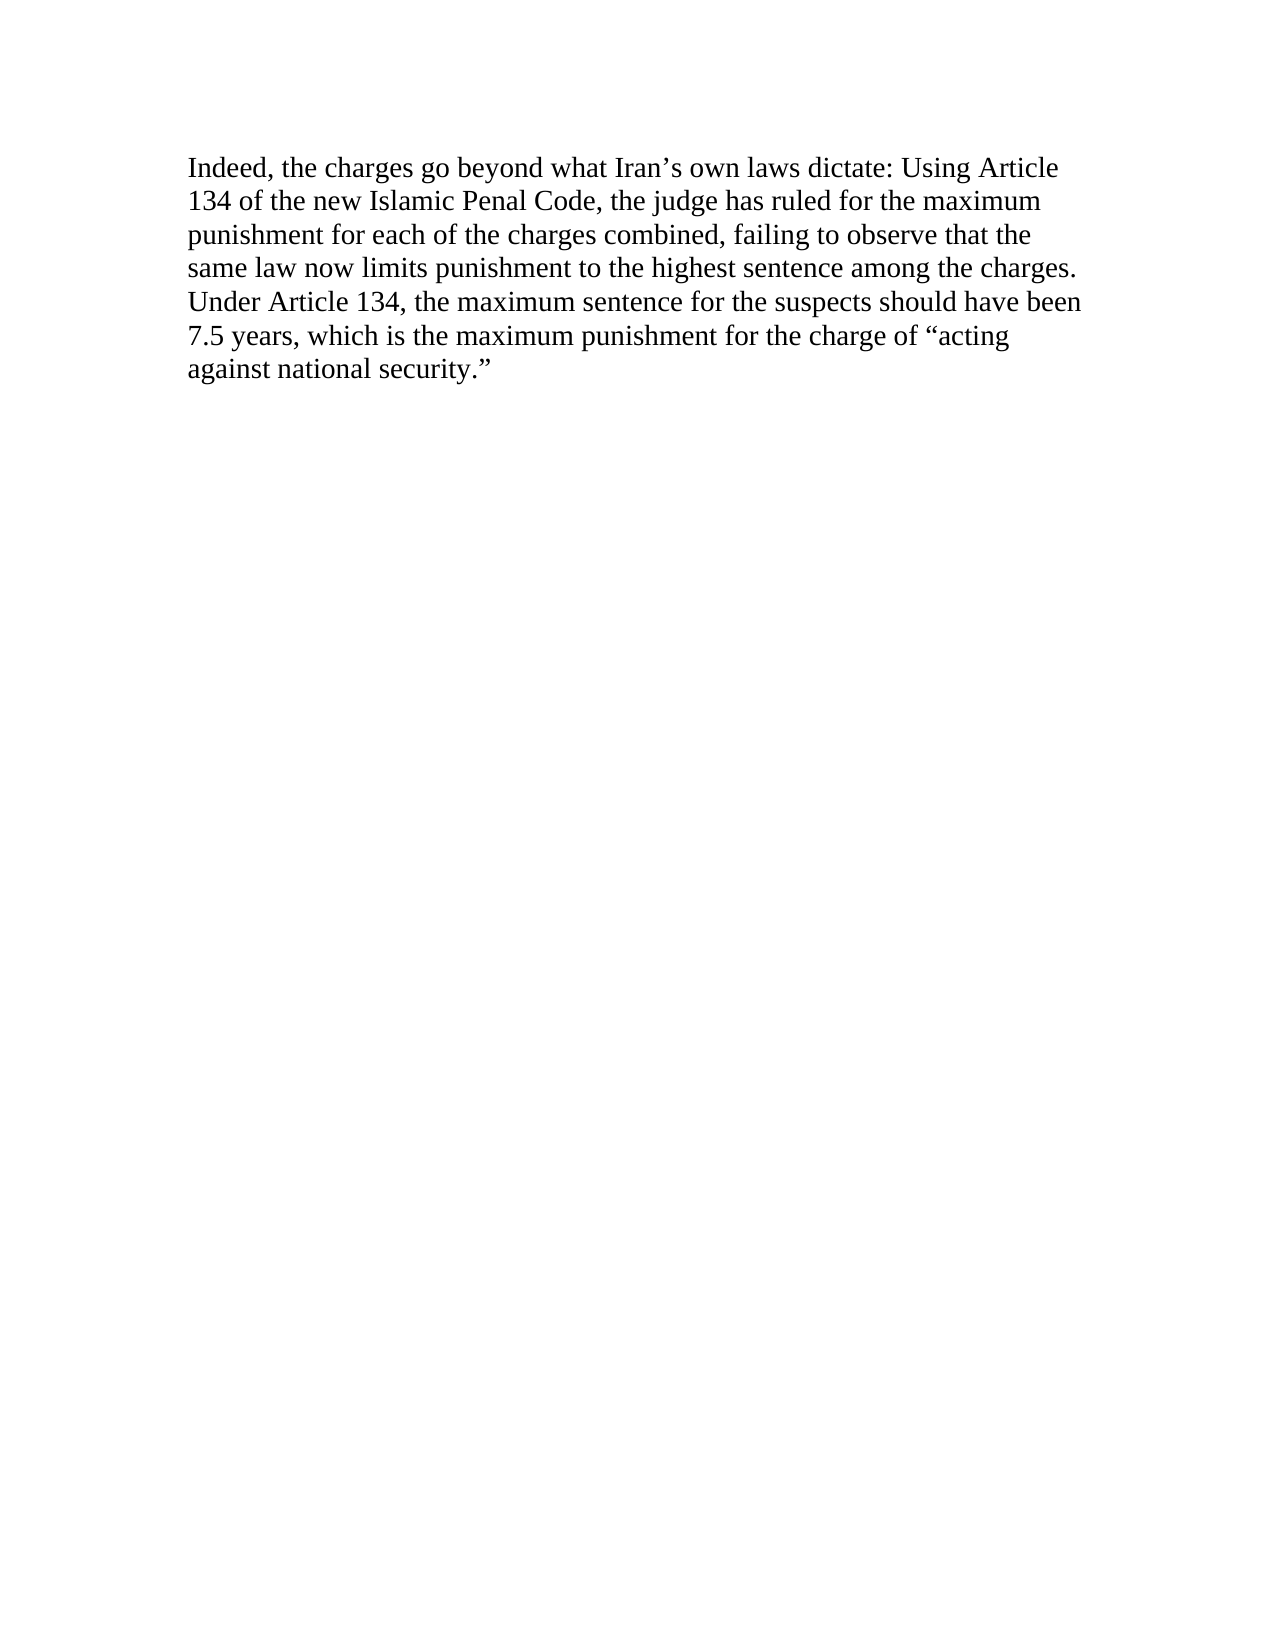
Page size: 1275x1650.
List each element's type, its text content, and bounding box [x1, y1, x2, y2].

text Indeed, the charges go beyond what Iran’s own laws dictate: Using Article 134 of the new Islamic Penal Code, the judge has ruled for the maximum punishment for each of the charges combined, failing to observe that the same law now limits punishment to the highest sentence among the charges. Under Article 134, the maximum sentence for the suspects should have been 7.5 years, which is the maximum punishment for the charge of “acting against national security.” [187, 150, 1087, 385]
